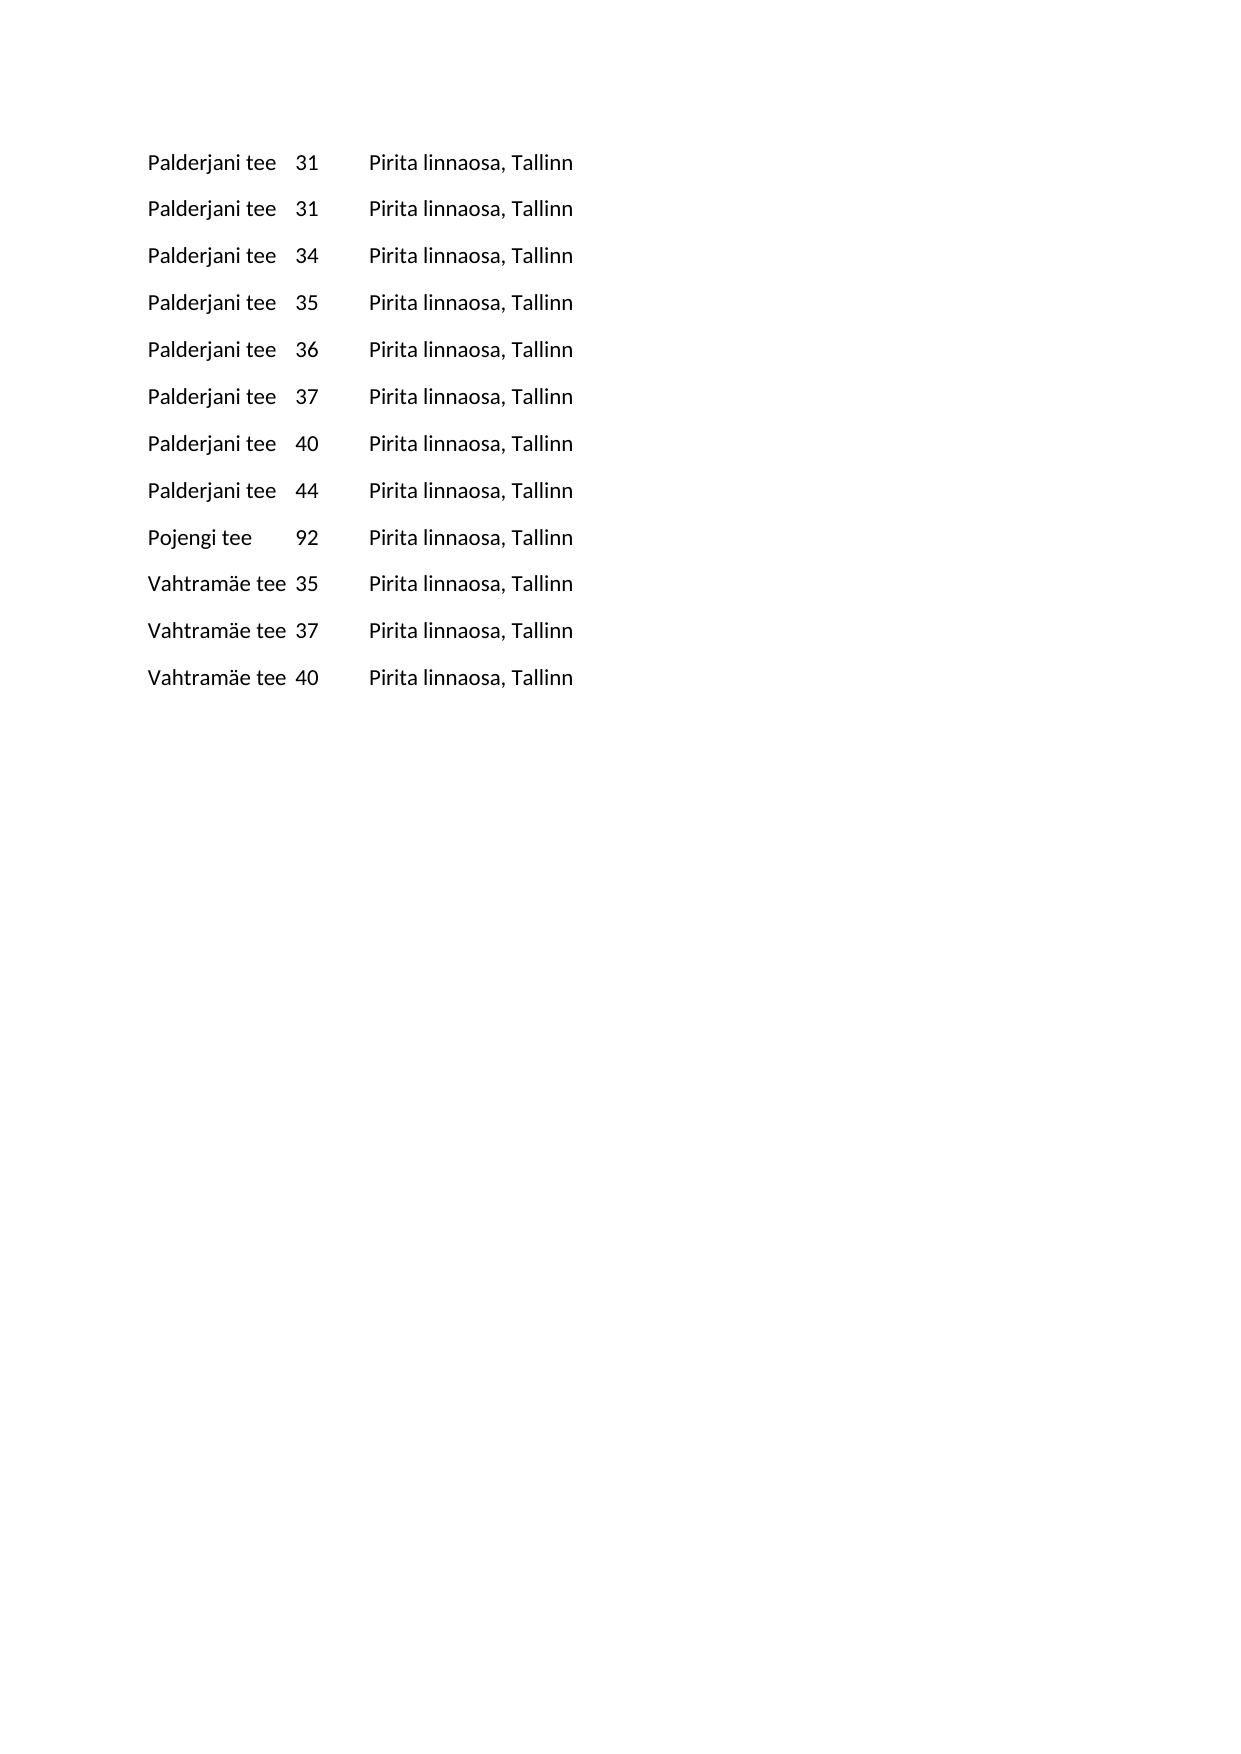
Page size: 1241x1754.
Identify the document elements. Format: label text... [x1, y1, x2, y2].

text Palderjani tee 37 Pirita linnaosa, Tallinn [148, 382, 1093, 410]
text Palderjani tee 31 Pirita linnaosa, Tallinn [148, 194, 1093, 222]
text Palderjani tee 35 Pirita linnaosa, Tallinn [148, 288, 1093, 316]
text Palderjani tee 44 Pirita linnaosa, Tallinn [148, 476, 1093, 504]
text Vahtramäe tee 40 Pirita linnaosa, Tallinn [148, 663, 1093, 691]
text Vahtramäe tee 37 Pirita linnaosa, Tallinn [148, 616, 1093, 644]
text Vahtramäe tee 35 Pirita linnaosa, Tallinn [148, 569, 1093, 597]
text Palderjani tee 40 Pirita linnaosa, Tallinn [148, 429, 1093, 457]
text Pojengi tee 92 Pirita linnaosa, Tallinn [148, 523, 1093, 551]
text Palderjani tee 36 Pirita linnaosa, Tallinn [148, 335, 1093, 363]
text Palderjani tee 31 Pirita linnaosa, Tallinn [148, 148, 1093, 176]
text Palderjani tee 34 Pirita linnaosa, Tallinn [148, 241, 1093, 269]
